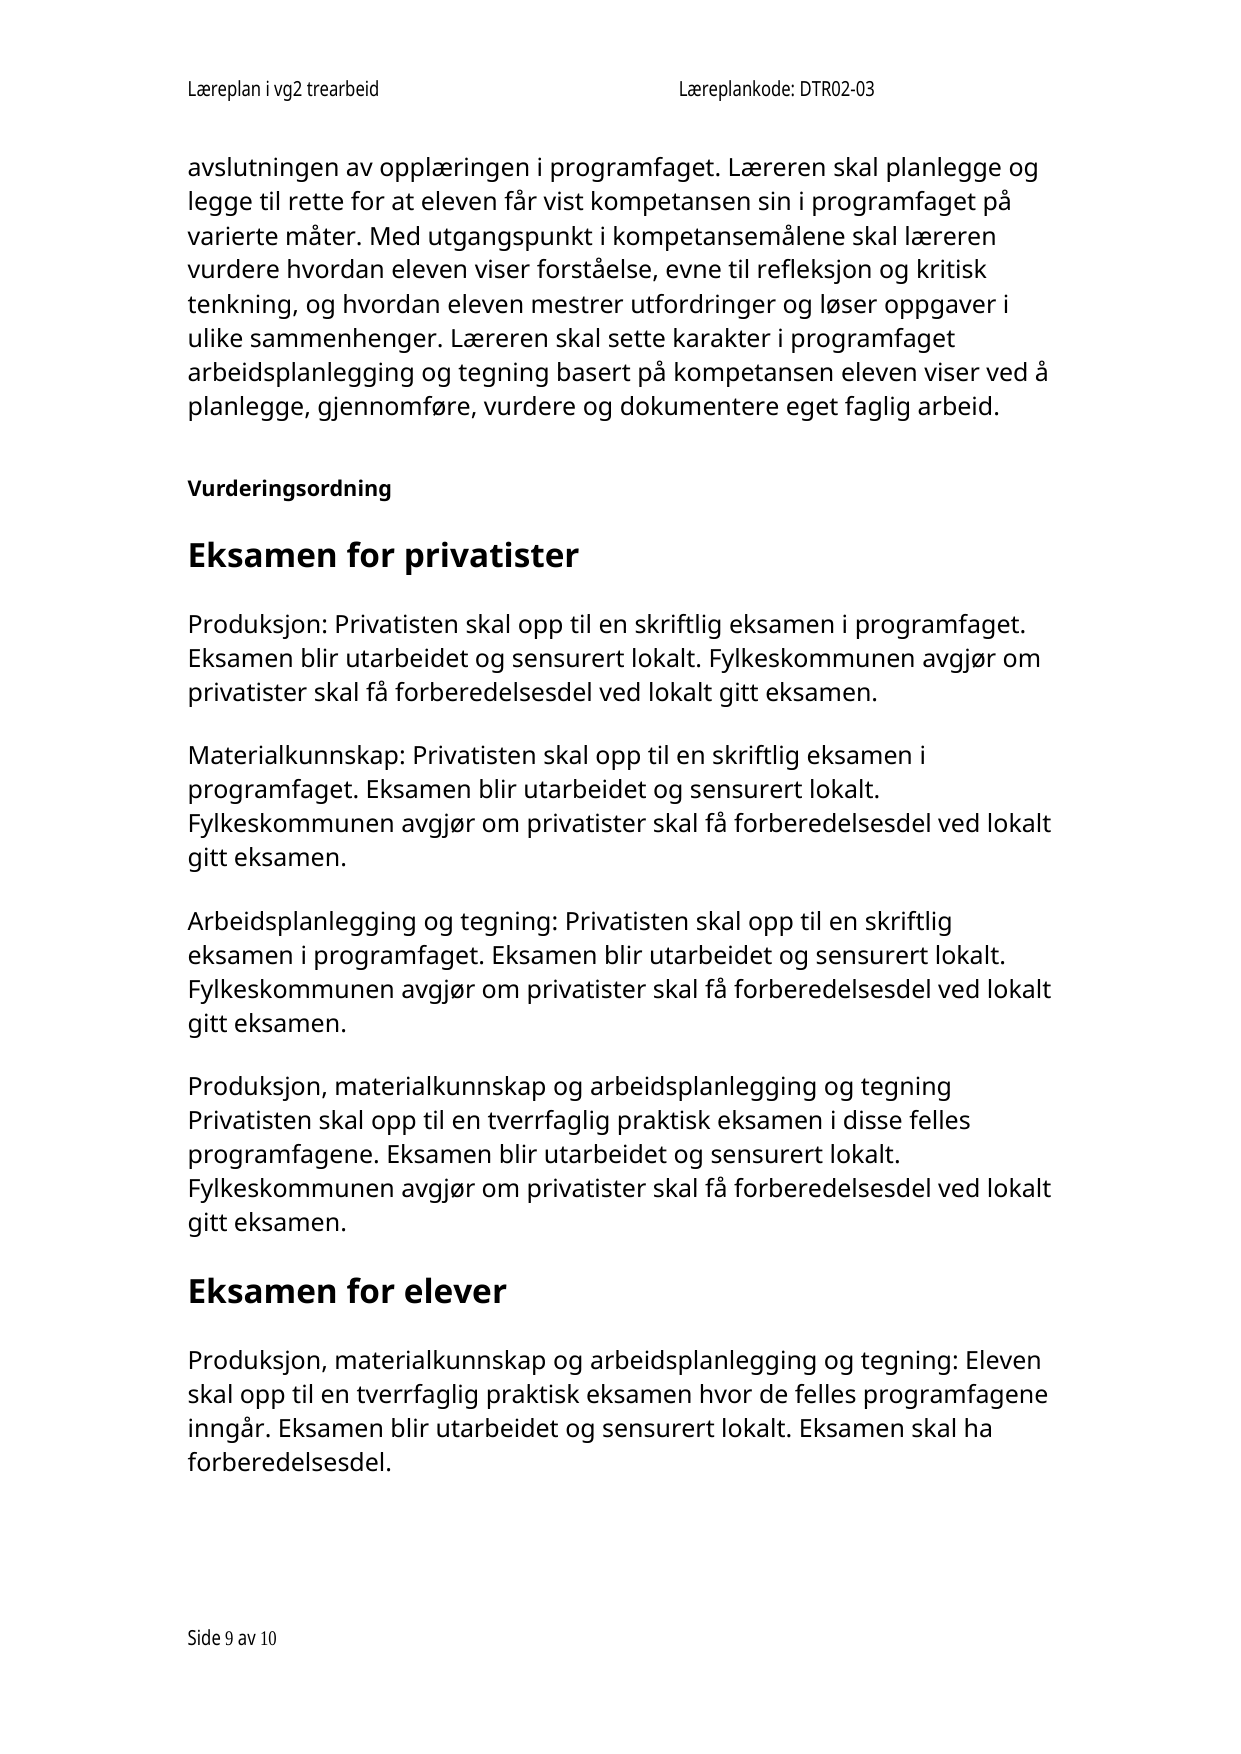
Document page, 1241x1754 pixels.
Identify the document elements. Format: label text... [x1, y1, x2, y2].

subtitle Eksamen for privatister [187, 532, 1053, 577]
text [187, 150, 1053, 422]
subtitle Eksamen for elever [187, 1268, 1053, 1313]
subtitle Vurderingsordning [187, 452, 1053, 503]
text Arbeidsplanlegging og tegning: Privatisten skal opp til en skriftlig eksamen i programfaget. Eksamen blir utarbeidet og sensurert lokalt. Fylkeskommunen avgjør om privatister skal få forberedelsesdel ved lokalt gitt eksamen. [187, 903, 1053, 1039]
text Produksjon, materialkunnskap og arbeidsplanlegging og tegning: Eleven skal opp til en tverrfaglig praktisk eksamen hvor de felles programfagene inngår. Eksamen blir utarbeidet og sensurert lokalt. Eksamen skal ha forberedelsesdel. [187, 1343, 1053, 1479]
text Produksjon, materialkunnskap og arbeidsplanlegging og tegning Privatisten skal opp til en tverrfaglig praktisk eksamen i disse felles programfagene. Eksamen blir utarbeidet og sensurert lokalt. Fylkeskommunen avgjør om privatister skal få forberedelsesdel ved lokalt gitt eksamen. [187, 1069, 1053, 1239]
text Materialkunnskap: Privatisten skal opp til en skriftlig eksamen i programfaget. Eksamen blir utarbeidet og sensurert lokalt. Fylkeskommunen avgjør om privatister skal få forberedelsesdel ved lokalt gitt eksamen. [187, 738, 1053, 874]
text Produksjon: Privatisten skal opp til en skriftlig eksamen i programfaget. Eksamen blir utarbeidet og sensurert lokalt. Fylkeskommunen avgjør om privatister skal få forberedelsesdel ved lokalt gitt eksamen. [187, 606, 1053, 709]
